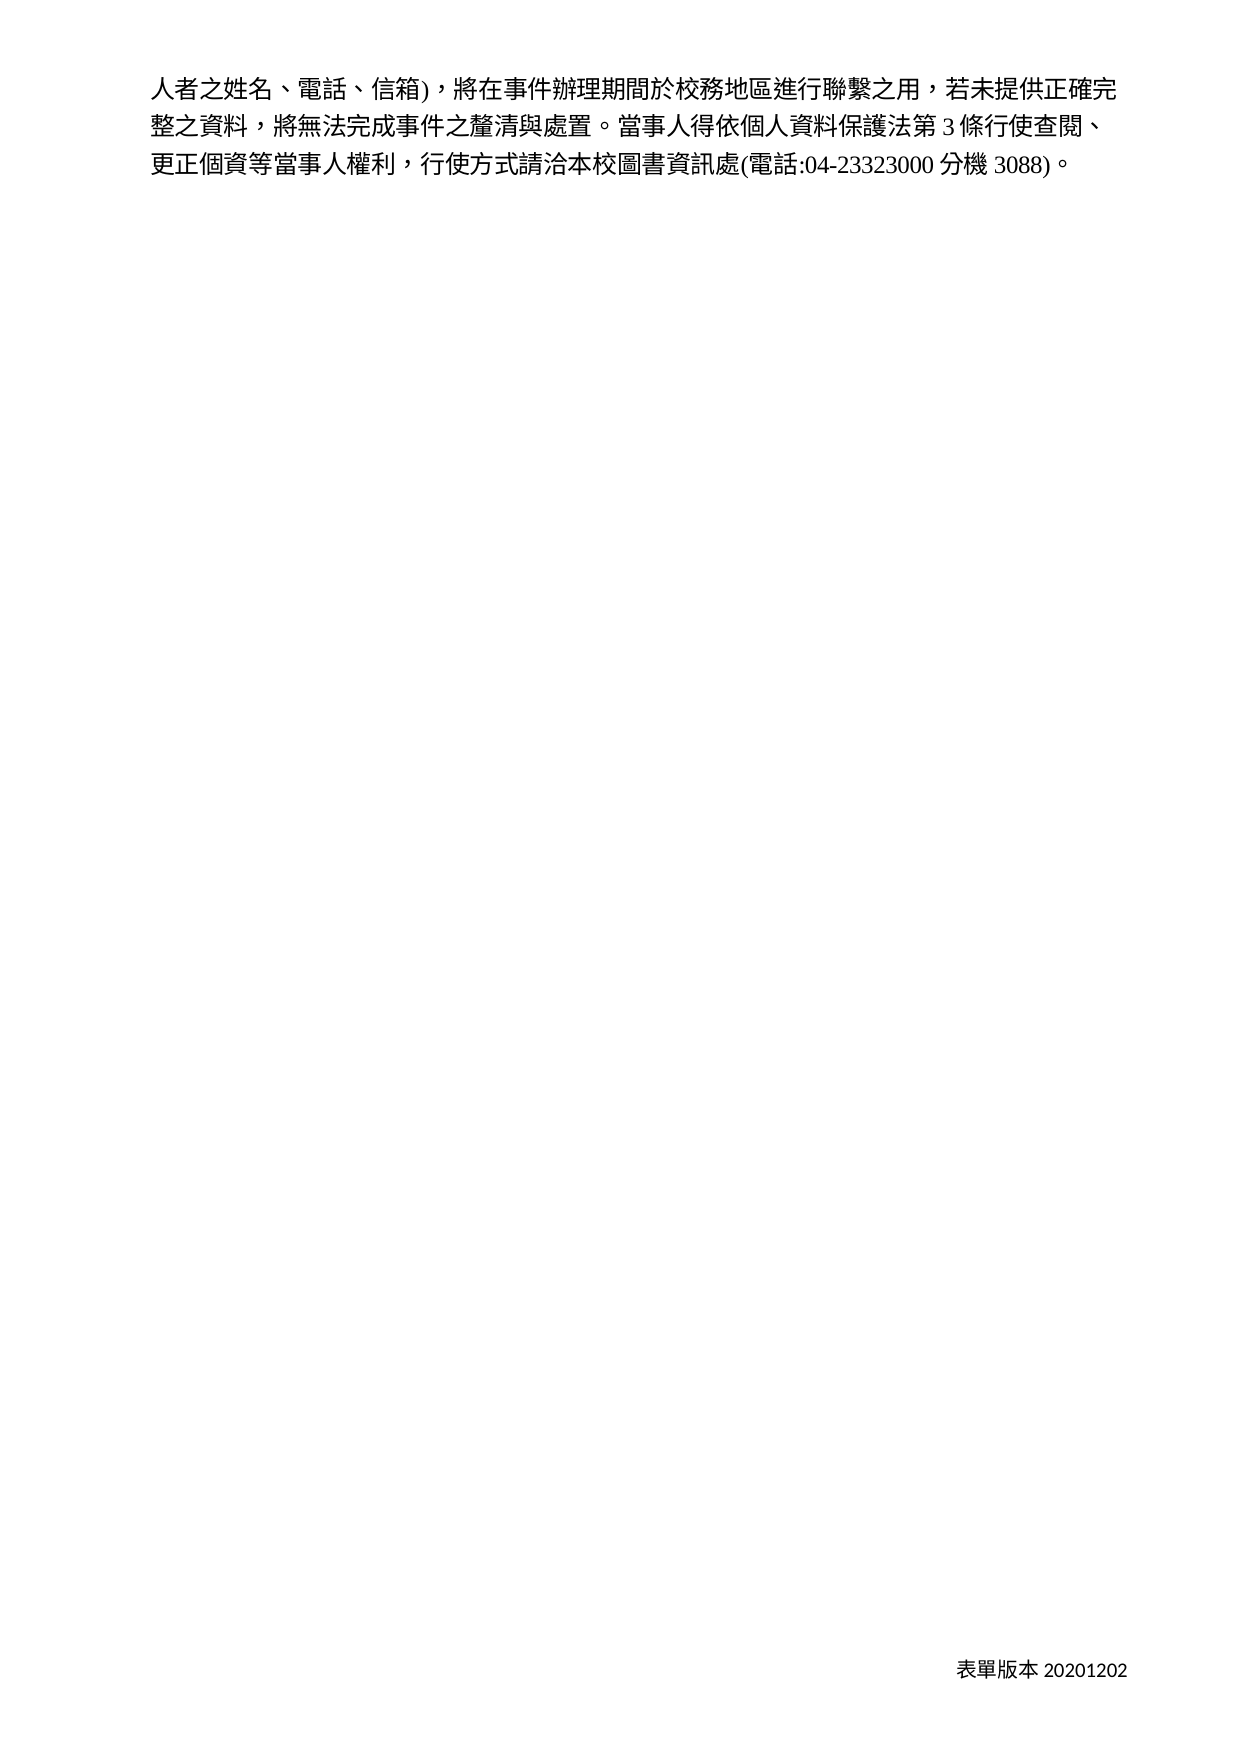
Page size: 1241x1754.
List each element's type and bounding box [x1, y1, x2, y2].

list [112, 68, 1128, 181]
